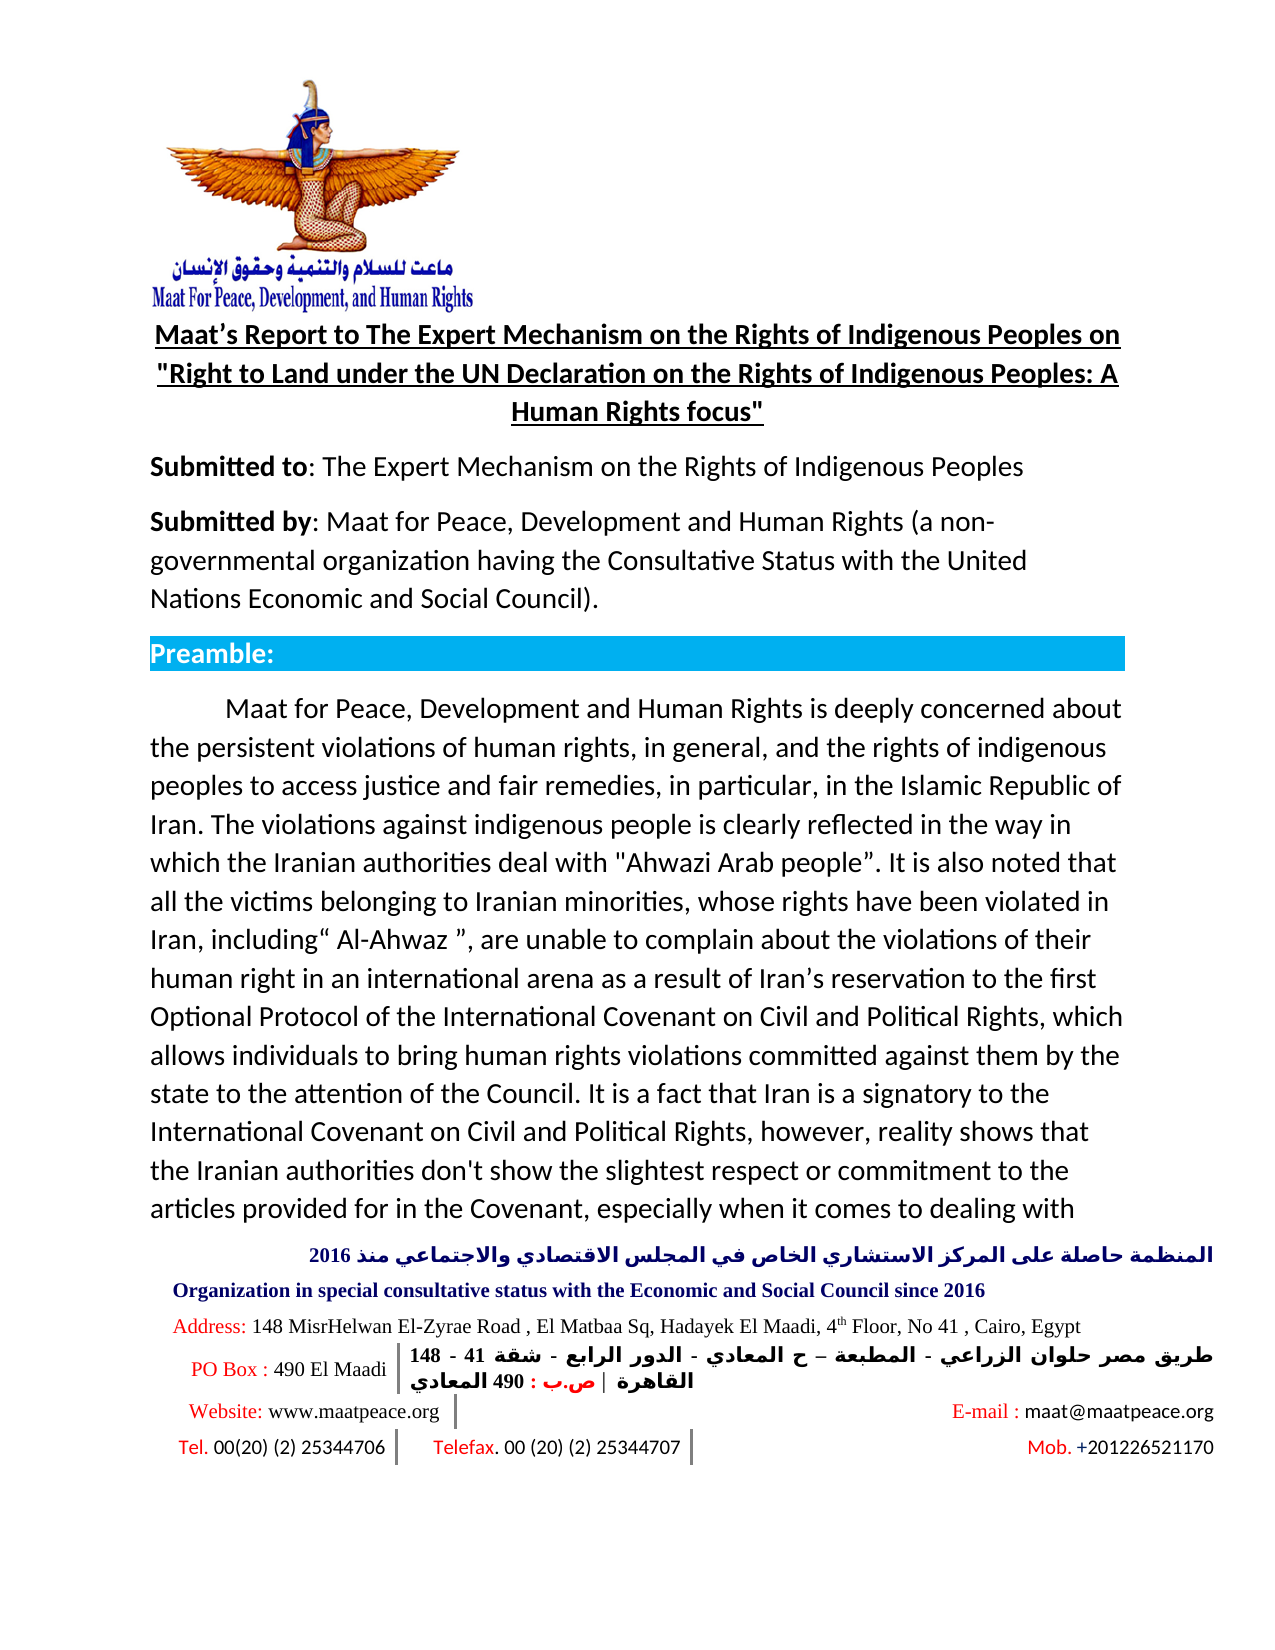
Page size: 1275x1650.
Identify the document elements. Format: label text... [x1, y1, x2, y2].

text Submitted by: Maat for Peace, Development and Human Rights (a non- governmental organization having the Consultative Status with the United Nations Economic and Social Council). [150, 503, 1125, 616]
picture [150, 75, 476, 317]
text Submitted to: The Expert Mechanism on the Rights of Indigenous Peoples [150, 448, 1125, 484]
text Preamble: [150, 636, 1125, 671]
text Maat’s Report to The Expert Mechanism on the Rights of Indigenous Peoples on "Right to Land under the UN Declaration on the Rights of Indigenous Peoples: A Human Rights focus" [150, 316, 1125, 429]
